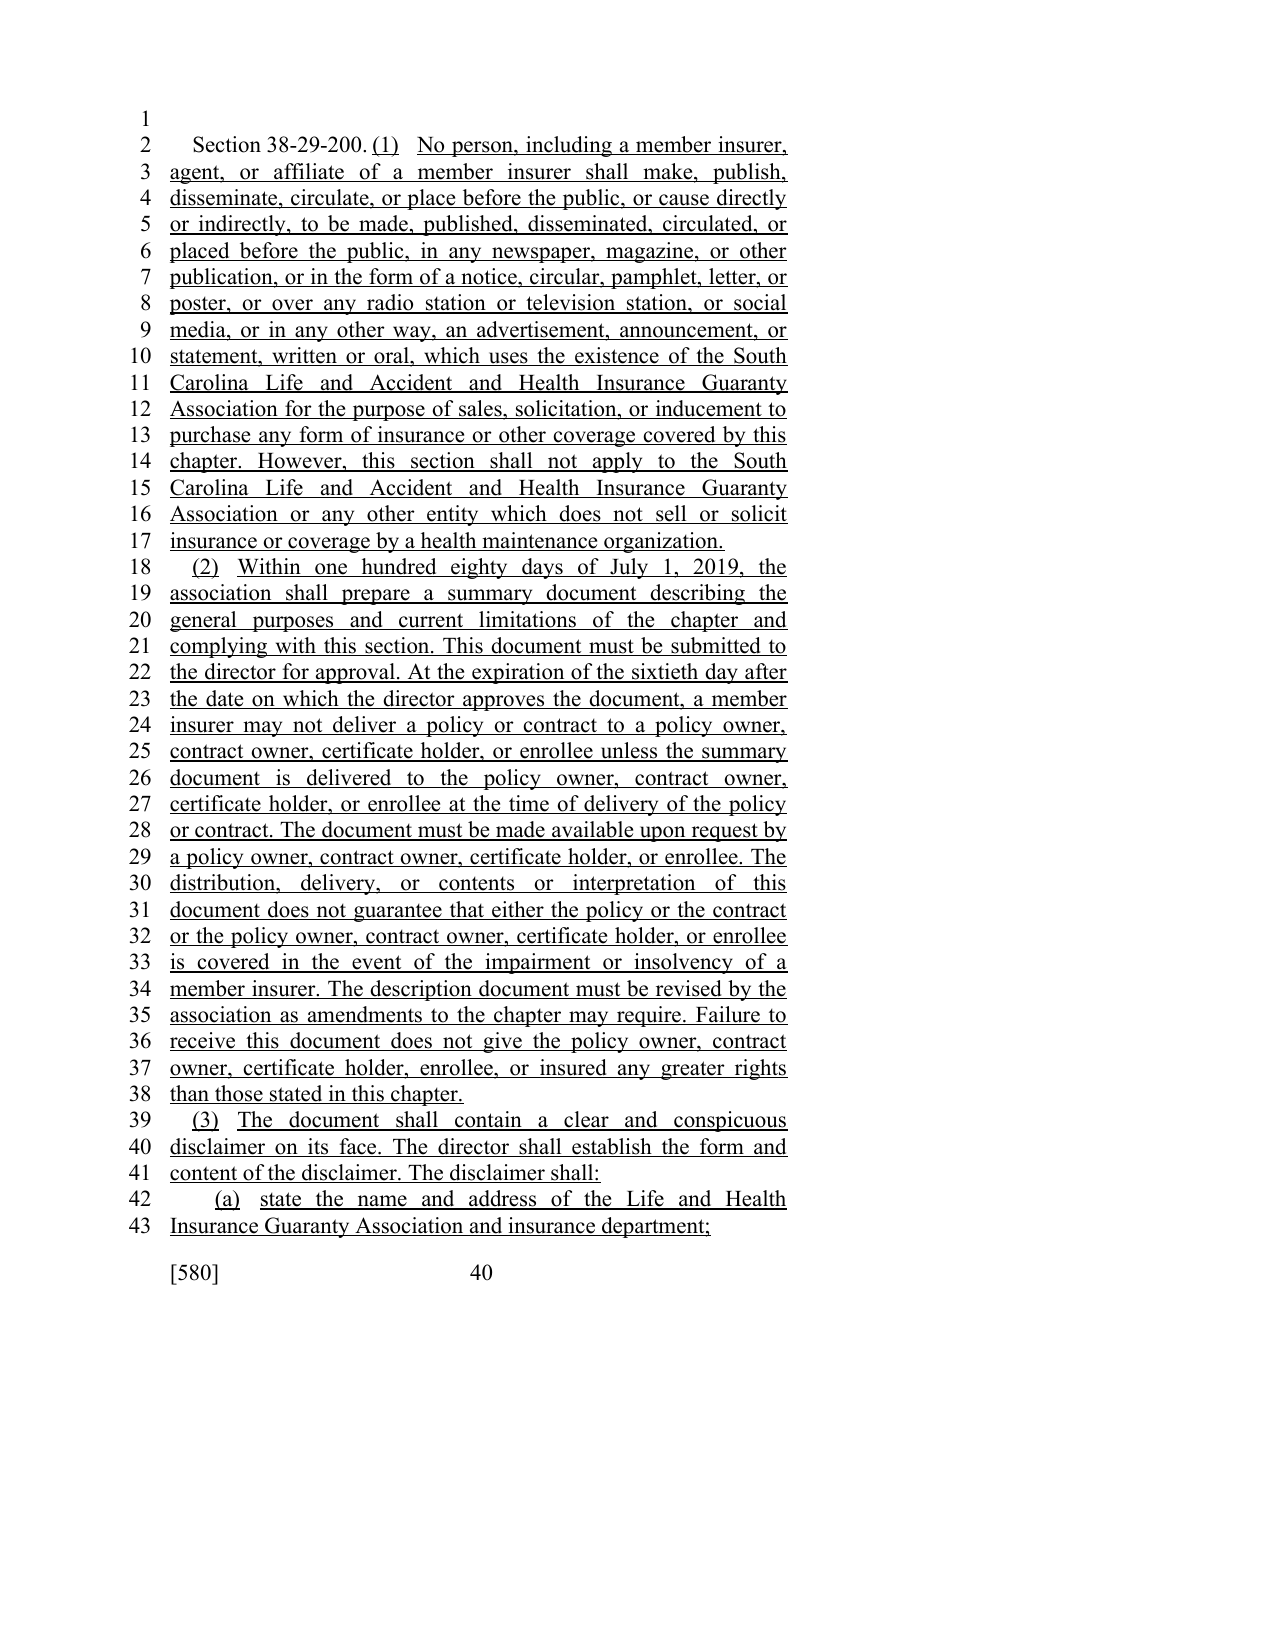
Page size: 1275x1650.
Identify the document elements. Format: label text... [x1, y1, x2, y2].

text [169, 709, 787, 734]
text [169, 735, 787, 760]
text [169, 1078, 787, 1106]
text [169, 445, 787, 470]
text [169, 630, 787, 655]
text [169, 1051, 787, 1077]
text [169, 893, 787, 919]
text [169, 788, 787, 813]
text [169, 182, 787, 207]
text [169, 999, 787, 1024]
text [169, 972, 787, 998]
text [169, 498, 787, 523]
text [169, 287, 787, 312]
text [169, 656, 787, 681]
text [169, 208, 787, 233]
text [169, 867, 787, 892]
text (3) The document shall contain a clear and conspicuous disclaimer on its face. The director shall establish the form and content of the disclaimer. The disclaimer shall: [169, 1106, 787, 1156]
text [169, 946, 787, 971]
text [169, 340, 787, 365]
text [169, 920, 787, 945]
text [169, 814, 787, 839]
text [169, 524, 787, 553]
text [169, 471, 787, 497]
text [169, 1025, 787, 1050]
text (a) state the name and address of the Life and Health Insurance Guaranty Association and insurance department; [169, 1186, 787, 1238]
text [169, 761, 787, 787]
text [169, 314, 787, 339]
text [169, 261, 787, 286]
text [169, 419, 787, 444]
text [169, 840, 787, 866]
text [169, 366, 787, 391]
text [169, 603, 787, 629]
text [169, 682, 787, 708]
text (3) The document shall contain a clear and conspicuous disclaimer on its face. The director shall establish the form and content of the disclaimer. The disclaimer shall: [169, 1157, 787, 1186]
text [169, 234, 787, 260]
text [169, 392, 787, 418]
